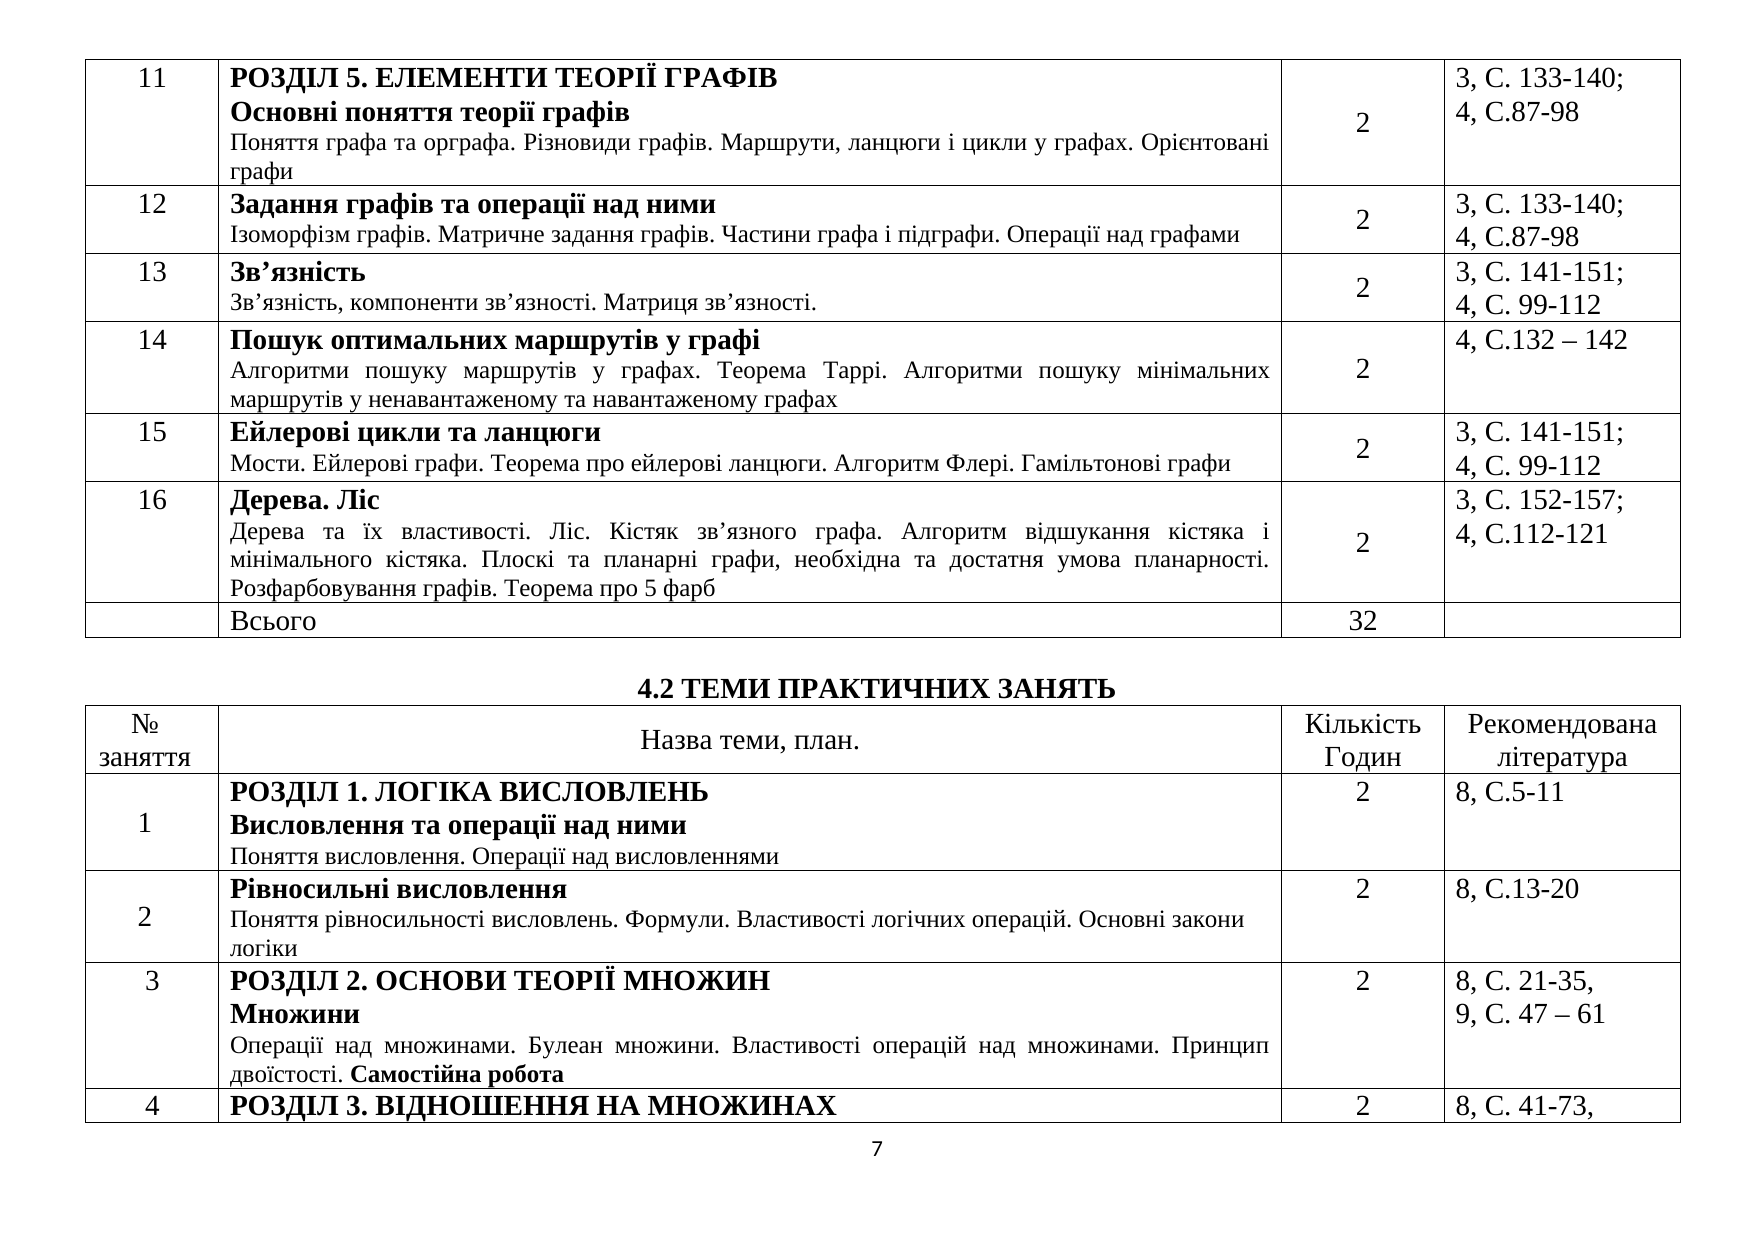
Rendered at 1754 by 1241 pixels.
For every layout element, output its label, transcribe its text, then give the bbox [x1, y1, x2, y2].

table_cell 1 [86, 774, 218, 870]
table_cell Пошук оптимальних маршрутів у графі Алгоритми пошуку маршрутів у графах. Теорема Таррі. Алгоритми пошуку мінімальних маршрутів у ненавантаженому та навантаженому графах [219, 322, 1281, 413]
table_cell 12 [86, 186, 218, 253]
table_cell РОЗДІЛ 1. ЛОГІКА ВИСЛОВЛЕНЬ Висловлення та операції над ними Поняття висловлення. Операції над висловленнями [219, 774, 1281, 870]
table_cell Всього [219, 603, 1281, 637]
table_cell 15 [86, 414, 218, 481]
table_cell 3 [86, 963, 218, 1087]
table_header Кількість Годин [1282, 706, 1444, 773]
table_cell 2 [1282, 322, 1444, 413]
table_header № заняття [86, 706, 218, 773]
table_cell 3, С. 141-151; 4, С. 99-112 [1445, 414, 1680, 481]
table_cell Ейлерові цикли та ланцюги Мости. Ейлерові графи. Теорема про ейлерові ланцюги. Алгоритм Флері. Гамільтонові графи [219, 414, 1281, 481]
table_cell 2 [1282, 414, 1444, 481]
table_cell 4 [86, 1089, 218, 1122]
table_cell 2 [1282, 1089, 1444, 1122]
table_cell 2 [1282, 482, 1444, 602]
table_cell РОЗДІЛ 2. ОСНОВИ ТЕОРІЇ МНОЖИН Множини Операції над множинами. Булеан множини. Властивості операцій над множинами. Принцип двоїстості. Самостійна робота [219, 963, 1281, 1087]
table_cell 8, С.5-11 [1445, 774, 1680, 870]
table_cell 3, С. 141-151; 4, С. 99-112 [1445, 254, 1680, 321]
table_cell Рівносильні висловлення Поняття рівносильності висловлень. Формули. Властивості логічних операцій. Основні закони логіки [219, 871, 1281, 962]
table_cell 2 [1282, 60, 1444, 185]
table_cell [1445, 1089, 1680, 1122]
table_cell 2 [1282, 186, 1444, 253]
table_cell 3, С. 152-157; 4, С.112-121 [1445, 482, 1680, 602]
text 4.2 ТЕМИ ПРАКТИЧНИХ ЗАНЯТЬ [89, 671, 1665, 705]
table_cell 3, С. 133-140; 4, С.87-98 [1445, 186, 1680, 253]
table_cell 2 [1282, 774, 1444, 870]
table_header Рекомендована література [1445, 706, 1680, 773]
table_cell 2 [1282, 254, 1444, 321]
table_cell 11 [86, 60, 218, 185]
table_cell 2 [1282, 963, 1444, 1087]
table_cell 4, С.132 – 142 [1445, 322, 1680, 413]
table_cell 13 [86, 254, 218, 321]
table_cell [86, 603, 218, 637]
table_cell 14 [86, 322, 218, 413]
table_cell 8, С.13-20 [1445, 871, 1680, 962]
table_cell 3, С. 133-140; 4, С.87-98 [1445, 60, 1680, 185]
table_cell РОЗДІЛ 5. ЕЛЕМЕНТИ ТЕОРІЇ ГРАФІВ Основні поняття теорії графів Поняття графа та орграфа. Різновиди графів. Маршрути, ланцюги і цикли у графах. Орієнтовані графи [219, 60, 1281, 185]
table_cell Задання графів та операції над ними Ізоморфізм графів. Матричне задання графів. Частини графа і підграфи. Операції над графами [219, 186, 1281, 253]
table_cell 8, С. 21-35, 9, С. 47 – 61 [1445, 963, 1680, 1087]
table_cell 32 [1282, 603, 1444, 637]
table_cell 16 [86, 482, 218, 602]
table_cell Дерева. Ліс Дерева та їх властивості. Ліс. Кістяк зв’язного графа. Алгоритм відшукання кістяка і мінімального кістяка. Плоскі та планарні графи, необхідна та достатня умова планарності. Розфарбовування графів. Теорема про 5 фарб [219, 482, 1281, 602]
table_cell 2 [1282, 871, 1444, 962]
table_cell Зв’язність Зв’язність, компоненти зв’язності. Матриця зв’язності. [219, 254, 1281, 321]
table_cell 2 [86, 871, 218, 962]
table_header Назва теми, план. [219, 706, 1281, 773]
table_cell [219, 1089, 1281, 1122]
table_cell [1445, 603, 1680, 637]
